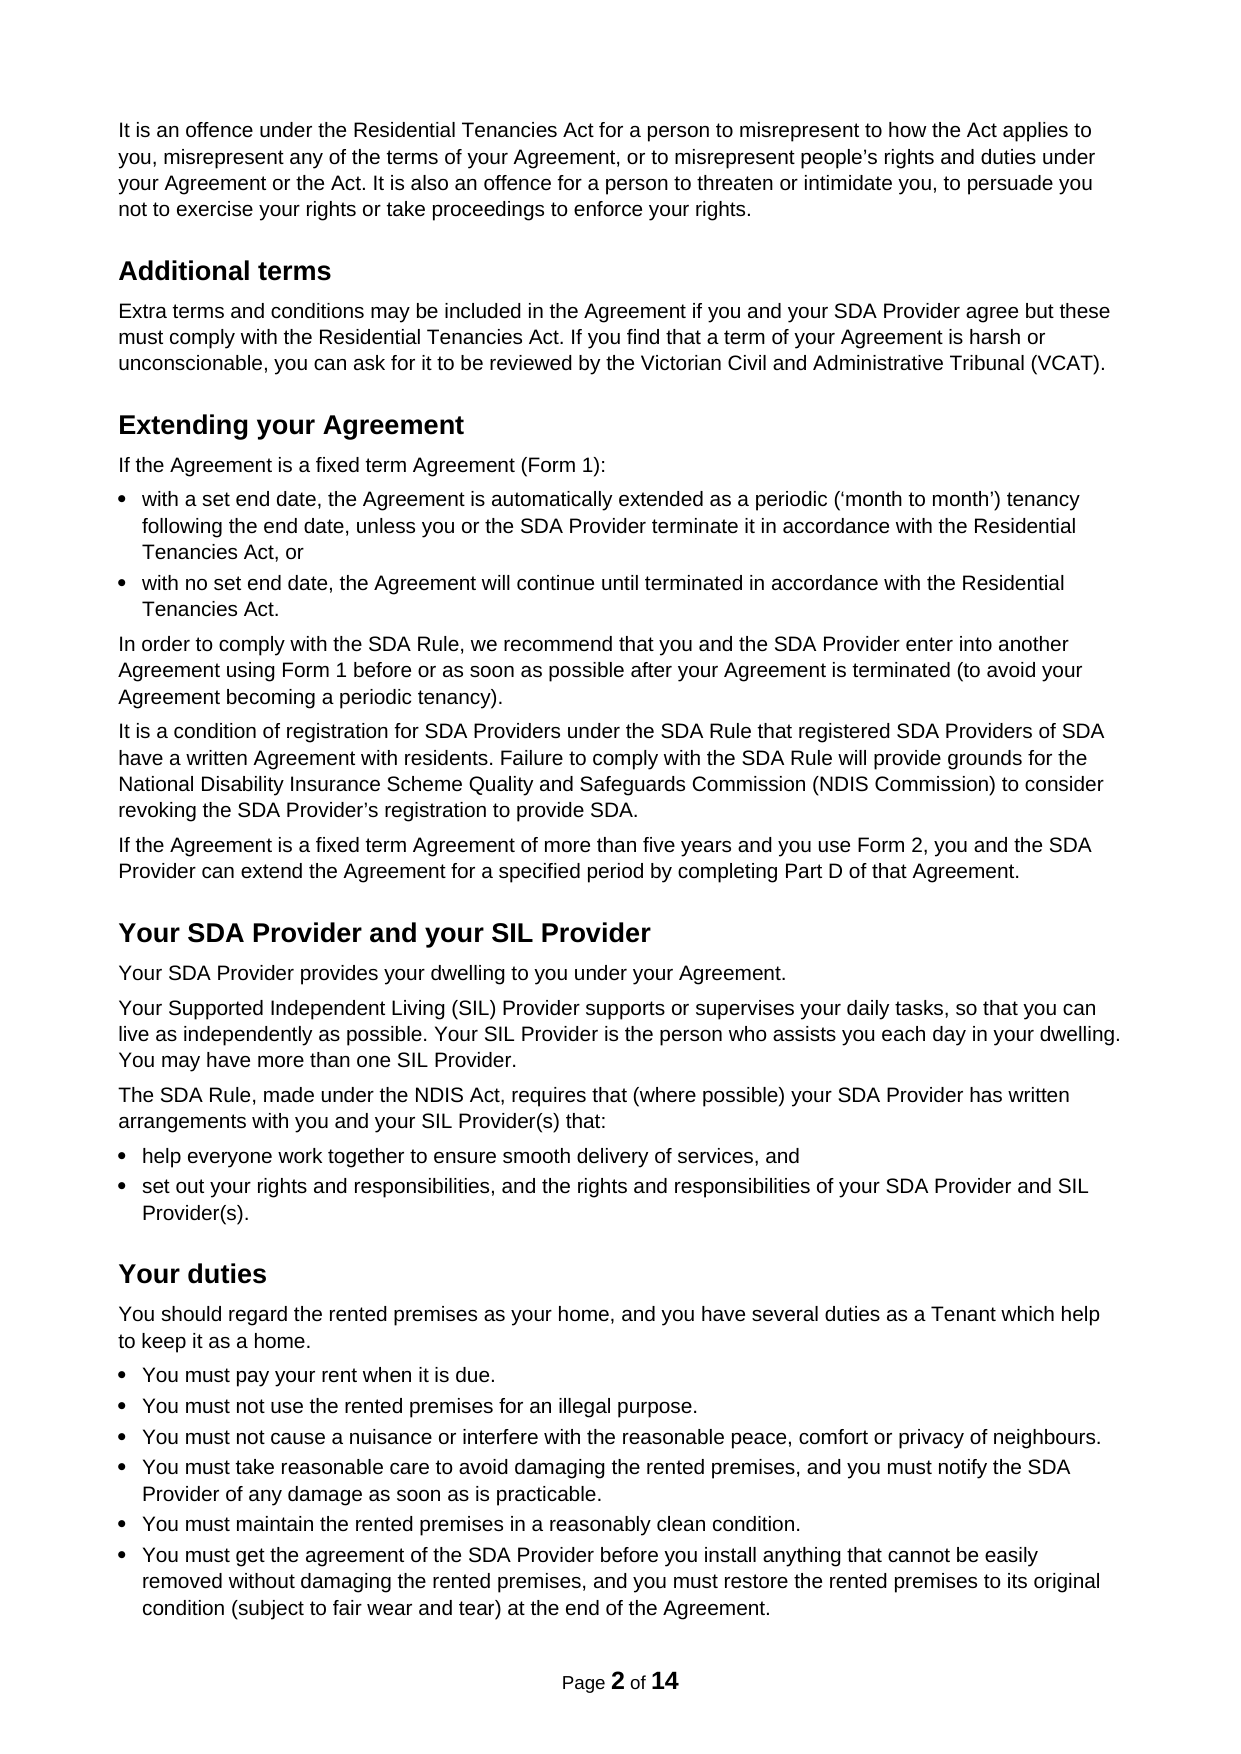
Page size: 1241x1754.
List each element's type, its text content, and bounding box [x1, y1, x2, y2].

list You must maintain the rented premises in a reasonably clean condition. [118, 1512, 1122, 1536]
text You should regard the rented premises as your home, and you have several duties as a Tenant which help to keep it as a home. [118, 1302, 1122, 1352]
list with no set end date, the Agreement will continue until terminated in accordance with the Residential Tenancies Act. [118, 571, 1122, 621]
text It is an offence under the Residential Tenancies Act for a person to misrepresent to how the Act applies to you, misrepresent any of the terms of your Agreement, or to misrepresent people’s rights and duties under your Agreement or the Act. It is also an offence for a person to threaten or intimidate you, to persuade you not to exercise your rights or take proceedings to enforce your rights. [118, 118, 1122, 221]
list You must not use the rented premises for an illegal purpose. [118, 1394, 1122, 1418]
text Extra terms and conditions may be included in the Agreement if you and your SDA Provider agree but these must comply with the Residential Tenancies Act. If you find that a term of your Agreement is harsh or unconscionable, you can ask for it to be reviewed by the Victorian Civil and Administrative Tribunal (VCAT). [118, 298, 1122, 375]
text Your SDA Provider provides your dwelling to you under your Agreement. [118, 961, 1122, 984]
text The SDA Rule, made under the NDIS Act, requires that (where possible) your SDA Provider has written arrangements with you and your SIL Provider(s) that: [118, 1083, 1122, 1133]
text If the Agreement is a fixed term Agreement (Form 1): [118, 453, 1122, 477]
text In order to comply with the SDA Rule, we recommend that you and the SDA Provider enter into another Agreement using Form 1 before or as soon as possible after your Agreement is terminated (to avoid your Agreement becoming a periodic tenancy). [118, 632, 1122, 708]
list You must not cause a nuisance or interfere with the reasonable peace, comfort or privacy of neighbours. [118, 1424, 1122, 1448]
list You must pay your rent when it is due. [118, 1363, 1122, 1387]
list You must get the agreement of the SDA Provider before you install anything that cannot be easily removed without damaging the rented premises, and you must restore the rented premises to its original condition (subject to fair wear and tear) at the end of the Agreement. [118, 1543, 1122, 1619]
subtitle Your duties [118, 1258, 1122, 1290]
subtitle Your SDA Provider and your SIL Provider [118, 917, 1122, 948]
text Your Supported Independent Living (SIL) Provider supports or supervises your daily tasks, so that you can live as independently as possible. Your SIL Provider is the person who assists you each day in your dwelling. You may have more than one SIL Provider. [118, 995, 1122, 1072]
list help everyone work together to ensure smooth delivery of services, and [118, 1144, 1122, 1168]
list You must take reasonable care to avoid damaging the rented premises, and you must notify the SDA Provider of any damage as soon as is practicable. [118, 1455, 1122, 1506]
text If the Agreement is a fixed term Agreement of more than five years and you use Form 2, you and the SDA Provider can extend the Agreement for a specified period by completing Part D of that Agreement. [118, 833, 1122, 883]
list set out your rights and responsibilities, and the rights and responsibilities of your SDA Provider and SIL Provider(s). [118, 1174, 1122, 1225]
list with a set end date, the Agreement is automatically extended as a periodic (‘month to month’) tenancy following the end date, unless you or the SDA Provider terminate it in accordance with the Residential Tenancies Act, or [118, 487, 1122, 564]
subtitle Additional terms [118, 255, 1122, 286]
text It is a condition of registration for SDA Providers under the SDA Rule that registered SDA Providers of SDA have a written Agreement with residents. Failure to comply with the SDA Rule will provide grounds for the National Disability Insurance Scheme Quality and Safeguards Commission (NDIS Commission) to consider revoking the SDA Provider’s registration to provide SDA. [118, 719, 1122, 822]
subtitle Extending your Agreement [118, 409, 1122, 440]
